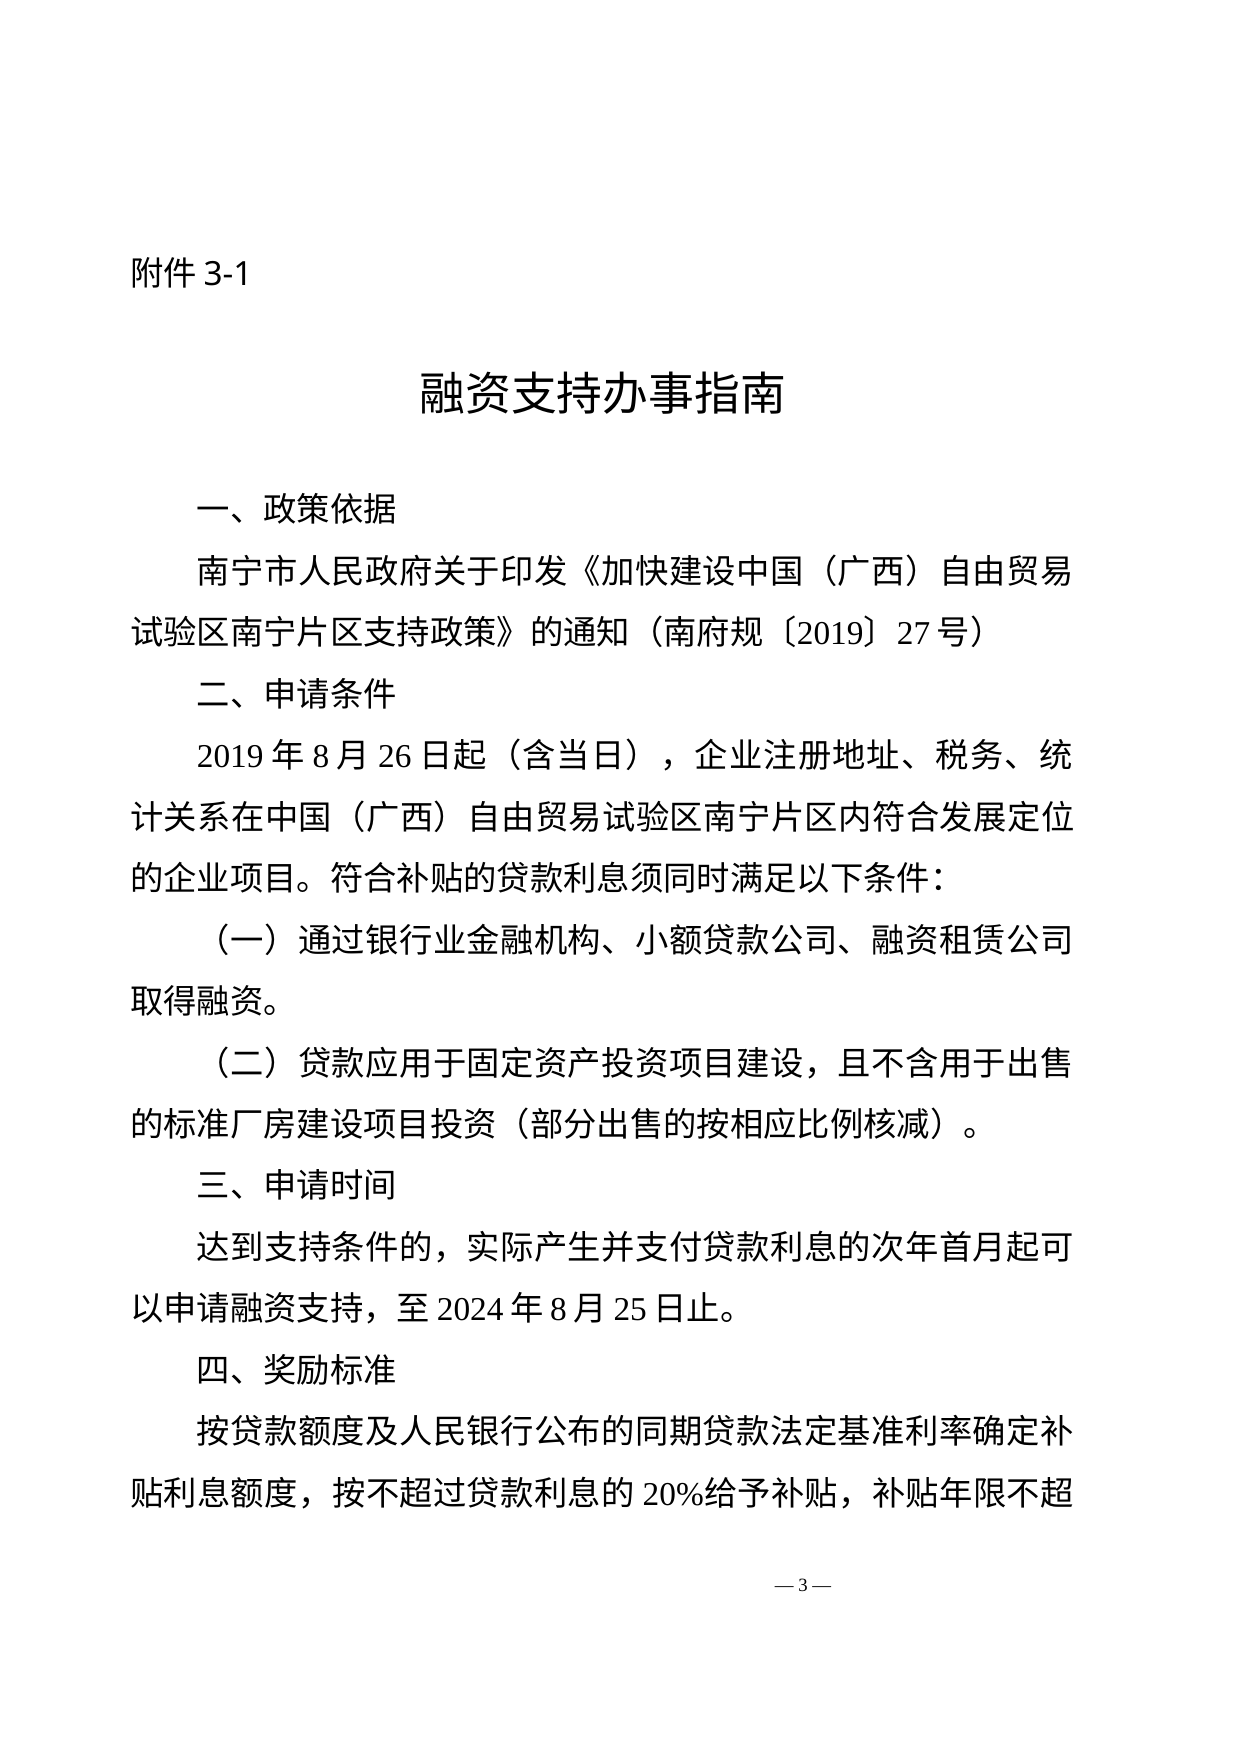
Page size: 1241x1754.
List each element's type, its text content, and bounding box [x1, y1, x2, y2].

text 融资支持办事指南 [130, 368, 1075, 421]
text （一）通过银行业金融机构、小额贷款公司、融资租赁公司取得融资。 [130, 903, 1075, 1026]
text 一、政策依据 [130, 473, 1075, 534]
text 附件3-1 [130, 226, 1075, 316]
text 达到支持条件的，实际产生并支付贷款利息的次年首月起可以申请融资支持，至2024年8月25日止。 [130, 1210, 1075, 1333]
text （二）贷款应用于固定资产投资项目建设，且不含用于出售的标准厂房建设项目投资（部分出售的按相应比例核减）。 [130, 1026, 1075, 1149]
text 四、奖励标准 [130, 1333, 1075, 1394]
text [130, 1394, 1075, 1517]
text 南宁市人民政府关于印发《加快建设中国（广西）自由贸易试验区南宁片区支持政策》的通知（南府规〔2019〕27号） [130, 534, 1075, 657]
text 二、申请条件 [130, 657, 1075, 718]
text 三、申请时间 [130, 1149, 1075, 1210]
text 2019年8月26日起（含当日），企业注册地址、税务、统计关系在中国（广西）自由贸易试验区南宁片区内符合发展定位的企业项目。符合补贴的贷款利息须同时满足以下条件： [130, 718, 1075, 903]
